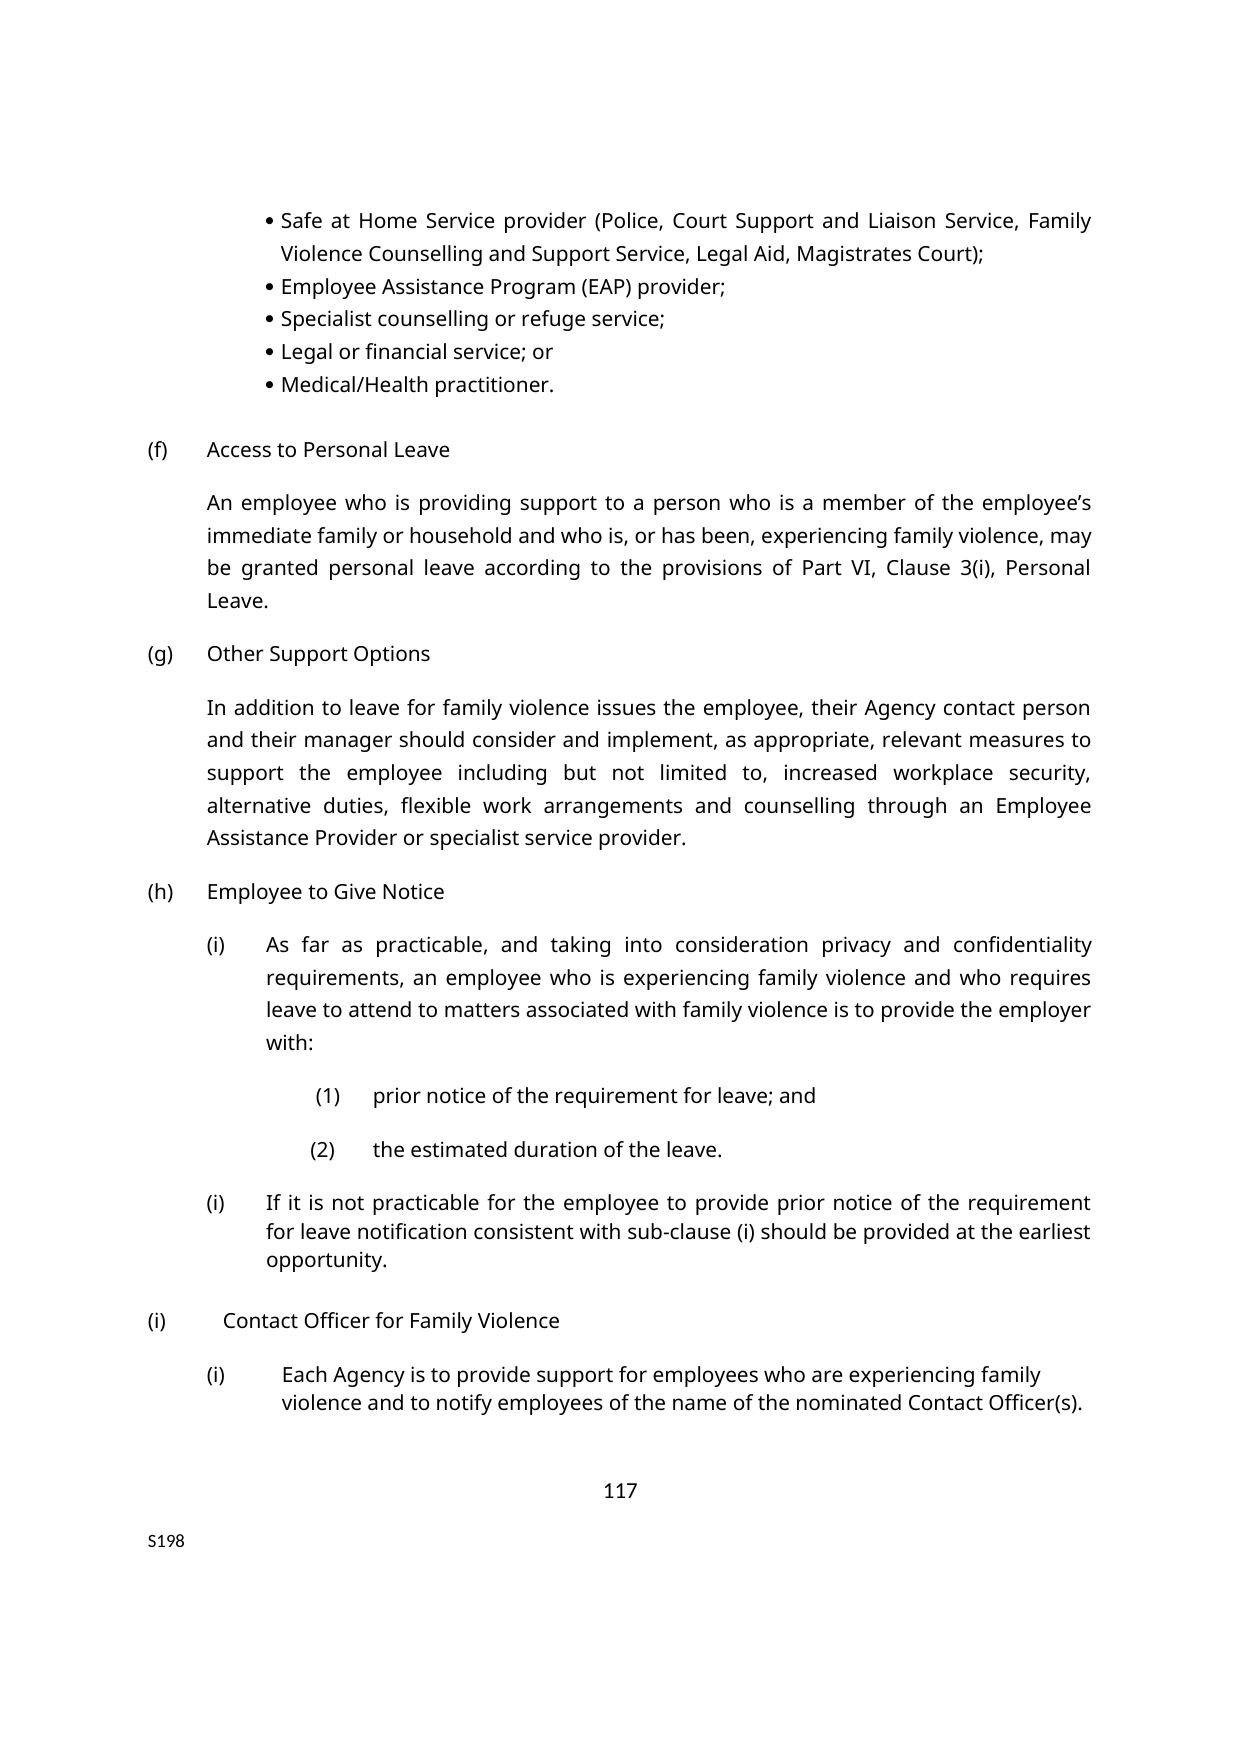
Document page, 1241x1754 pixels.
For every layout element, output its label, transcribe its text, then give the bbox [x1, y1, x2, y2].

text In addition to leave for family violence issues the employee, their Agency contact person and their manager should consider and implement, as appropriate, relevant measures to support the employee including but not limited to, increased workplace security, alternative duties, flexible work arrangements and counselling through an Employee Assistance Provider or specialist service provider. [207, 693, 1093, 852]
text (2) the estimated duration of the leave. [266, 1135, 1093, 1163]
text (i) Contact Officer for Family Violence [148, 1306, 1093, 1335]
list Employee Assistance Program (EAP) provider; [266, 272, 1093, 300]
list Each Agency is to provide support for employees who are experiencing family violence and to notify employees of the name of the nominated Contact Officer(s). [207, 1360, 1093, 1417]
list If it is not practicable for the employee to provide prior notice of the requirement for leave notification consistent with sub-clause (i) should be provided at the earliest opportunity. [206, 1188, 1093, 1274]
text (1) prior notice of the requirement for leave; and [310, 1082, 1093, 1110]
text (f) Access to Personal Leave [148, 435, 1093, 463]
list Legal or financial service; or [266, 337, 1093, 366]
text (i) As far as practicable, and taking into consideration privacy and confidentiality requirements, an employee who is experiencing family violence and who requires leave to attend to matters associated with family violence is to provide the employer with: [207, 930, 1093, 1057]
text (g) Other Support Options [148, 639, 1093, 668]
text An employee who is providing support to a person who is a member of the employee’s immediate family or household and who is, or has been, experiencing family violence, may be granted personal leave according to the provisions of Part VI, Clause 3(i), Personal Leave. [207, 488, 1093, 614]
list Specialist counselling or refuge service; [266, 304, 1093, 333]
list Safe at Home Service provider (Police, Court Support and Liaison Service, Family Violence Counselling and Support Service, Legal Aid, Magistrates Court); [266, 207, 1093, 268]
text (h) Employee to Give Notice [148, 877, 1093, 905]
list Medical/Health practitioner. [266, 370, 1093, 398]
